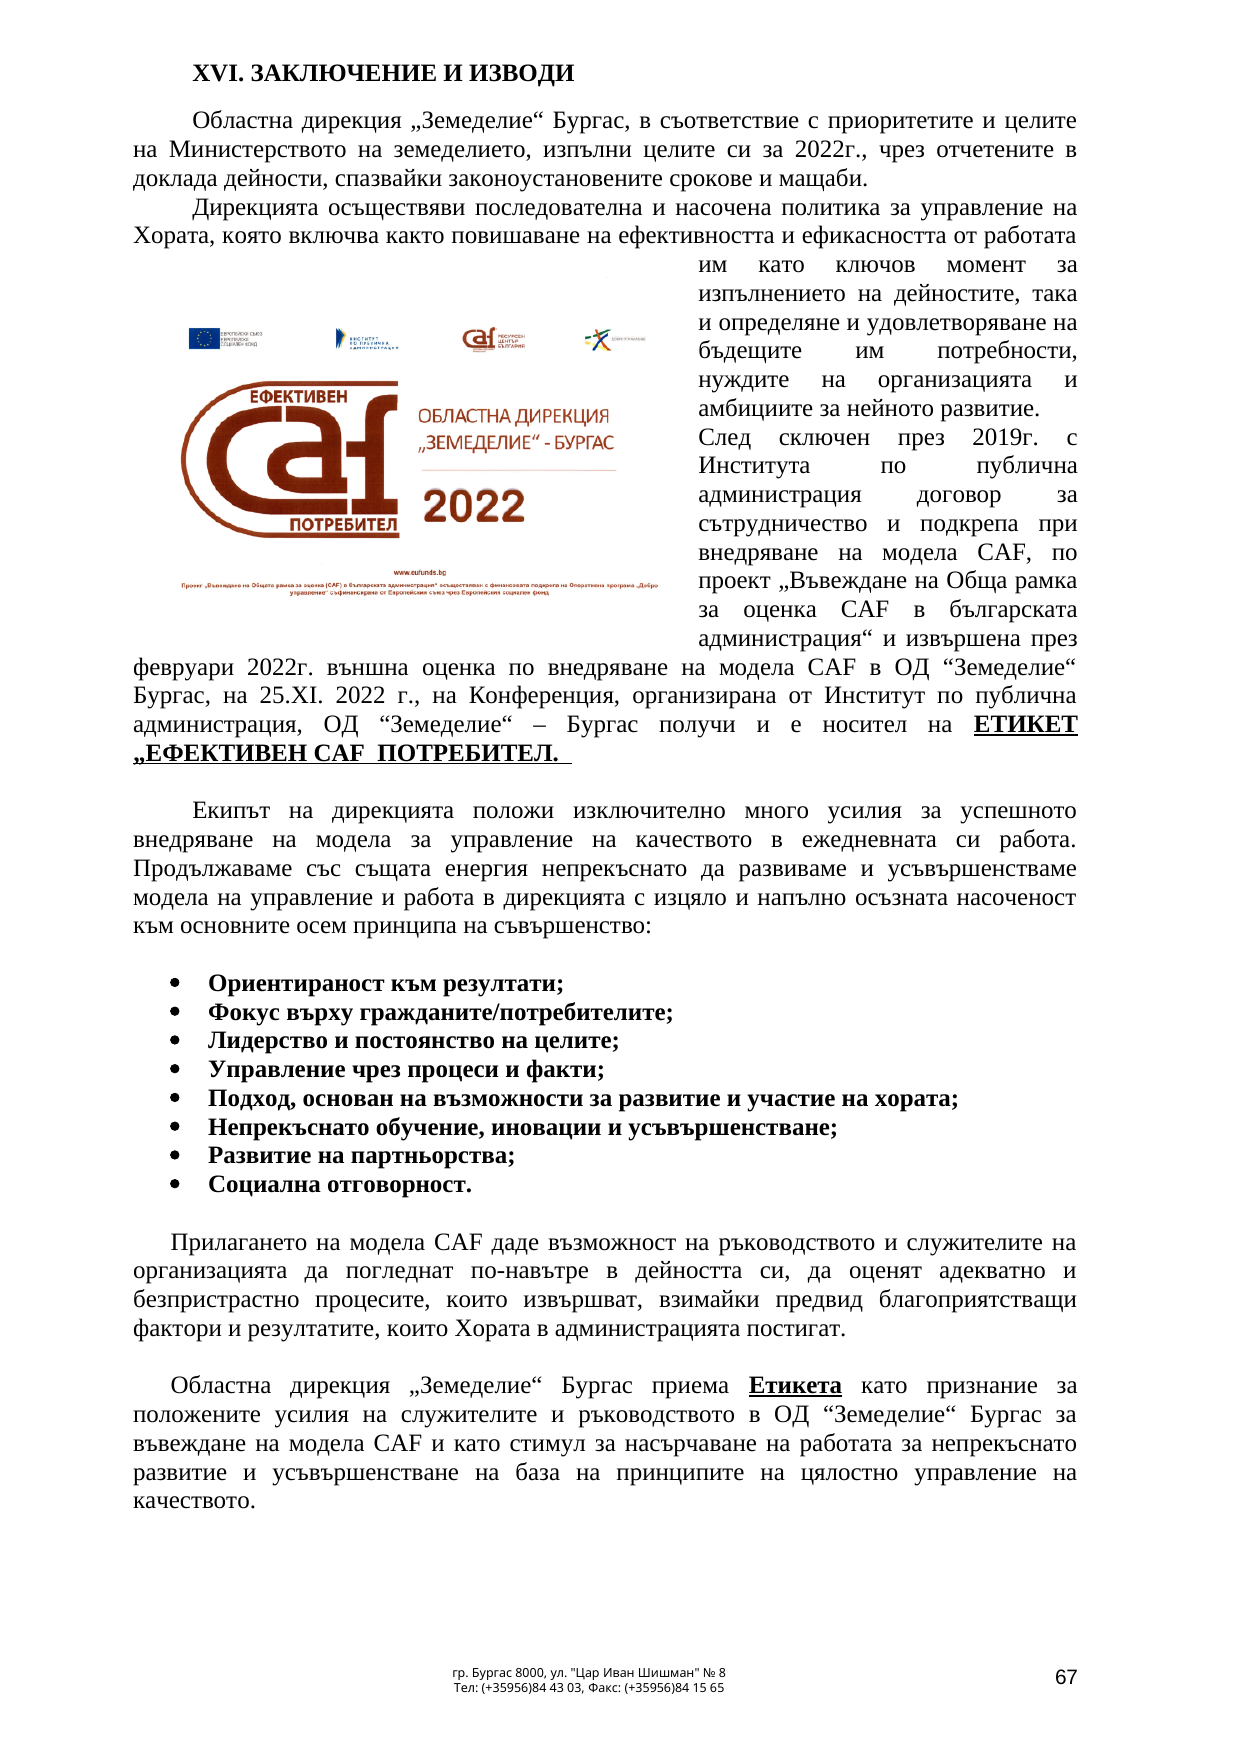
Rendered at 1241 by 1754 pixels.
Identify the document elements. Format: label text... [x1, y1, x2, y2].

text XVI. ЗАКЛЮЧЕНИЕ И ИЗВОДИ [133, 59, 1078, 87]
text Екипът на дирекцията положи изключително много усилия за успешното внедряване на модела за управление на качеството в ежедневната си работа. Продължаваме със същата енергия непрекъснато да развиваме и усъвършенстваме модела на управление и работа в дирекцията с изцяло и напълно осъзната насоченост към основните осем принципа на съвършенство: [133, 795, 1078, 939]
list Развитие на партньорства; [170, 1140, 1078, 1169]
list Фокус върху гражданите/потребителите; [170, 997, 1078, 1025]
text Прилагането на модела CAF даде възможност на ръководството и служителите на организацията да погледнат по-навътре в дейността си, да оценят адекватно и безпристрастно процесите, които извършват, взимайки предвид благоприятстващи фактори и резултатите, които Хората в администрацията постигат. [133, 1227, 1078, 1342]
text Областна дирекция „Земеделие“ Бургас приема Етикета като признание за положените усилия на служителите и ръководството в ОД “Земеделие“ Бургас за въвеждане на модела CAF и като стимул за насърчаване на работата за непрекъснато развитие и усъвършенстване на база на принципите на цялостно управление на качеството. [133, 1370, 1078, 1514]
text След сключен през 2019г. с Института по публична администрация договор за сътрудничество и подкрепа при внедряване на модела CAF, по проект „Въвеждане на Обща рамка за оценка CAF в българската администрация“ и извършена през февруари 2022г. външна оценка по внедряване на модела CAF в ОД “Земеделие“ Бургас, на 25.ХI. 2022 г., на Конференция, организирана от Институт по публична администрация, ОД “Земеделие“ – Бургас получи и е носител на ЕТИКЕТ „ЕФЕКТИВЕН CAF ПОТРЕБИТЕЛ. [133, 422, 1078, 767]
list Ориентираност към резултати; [170, 968, 1078, 997]
list Лидерство и постоянство на целите; [170, 1025, 1078, 1054]
list Непрекъснато обучение, иновации и усъвършенстване; [170, 1112, 1078, 1140]
list Управление чрез процеси и факти; [170, 1054, 1078, 1083]
picture [154, 276, 680, 652]
text Дирекцията осъществяви последователна и насочена политика за управление на Хората, която включва както повишаване на ефективността и ефикасността от работата им като ключов момент за изпълнението на дейностите, така и определяне и удовлетворяване на бъдещите им потребности, нуждите на организацията и амбициите за нейното развитие. [133, 192, 1078, 422]
text Областна дирекция „Земеделие“ Бургас, в съответствие с приоритетите и целите на Министерството на земеделието, изпълни целите си за 2022г., чрез отчетените в доклада дейности, спазвайки законоустановените срокове и мащаби. [133, 105, 1078, 192]
list Социална отговорност. [170, 1169, 1078, 1198]
list Подход, основан на възможности за развитие и участие на хората; [170, 1083, 1078, 1112]
